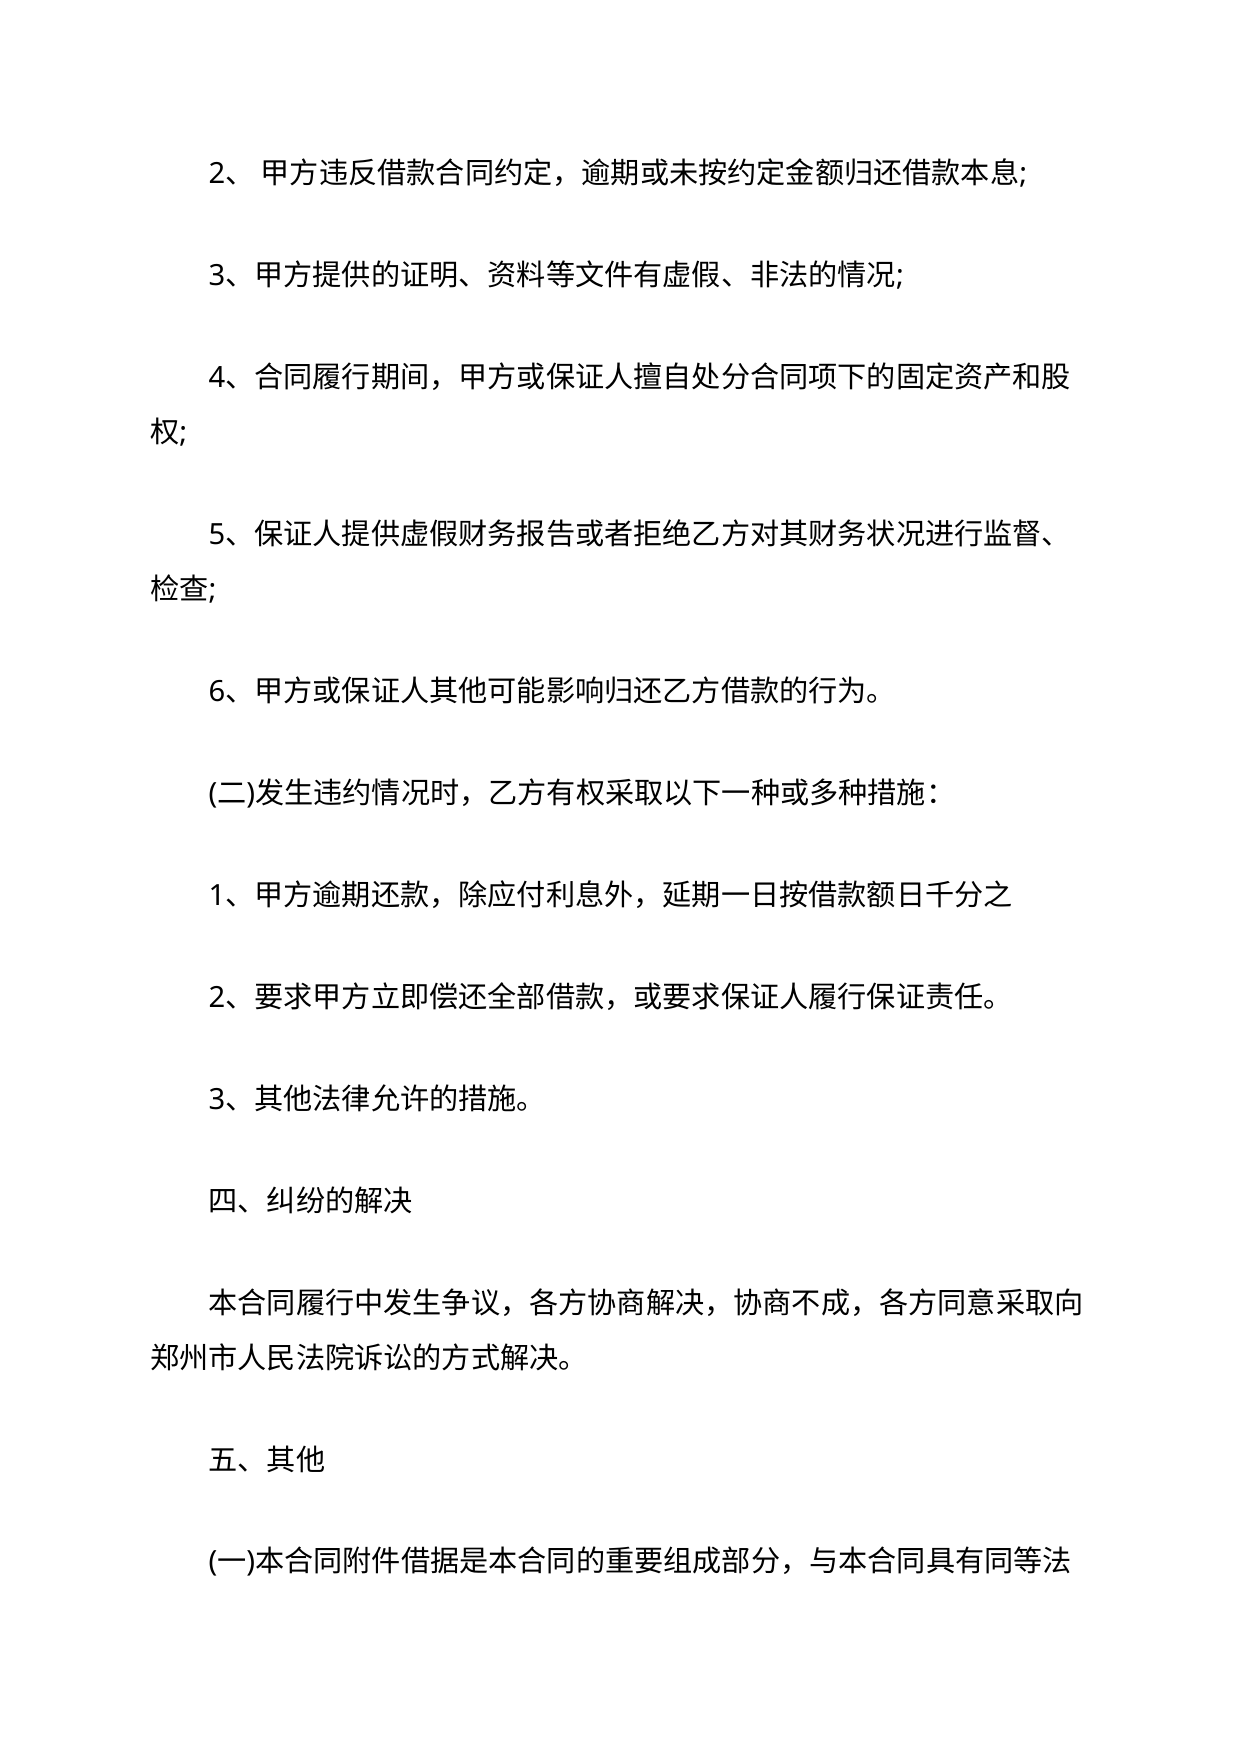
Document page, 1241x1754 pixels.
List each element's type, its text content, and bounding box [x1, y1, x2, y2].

text 4、合同履行期间，甲方或保证人擅自处分合同项下的固定资产和股权; [150, 354, 1090, 451]
text 5、保证人提供虚假财务报告或者拒绝乙方对其财务状况进行监督、检查; [150, 511, 1090, 608]
text 1、甲方逾期还款，除应付利息外，延期一日按借款额日千分之 [150, 872, 1090, 914]
text 本合同履行中发生争议，各方协商解决，协商不成，各方同意采取向郑州市人民法院诉讼的方式解决。 [150, 1279, 1090, 1377]
text 2、 甲方违反借款合同约定，逾期或未按约定金额归还借款本息; [150, 150, 1090, 192]
text 3、其他法律允许的措施。 [150, 1076, 1090, 1118]
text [150, 1538, 1090, 1580]
text (二)发生违约情况时，乙方有权采取以下一种或多种措施： [150, 770, 1090, 812]
text 五、其他 [150, 1436, 1090, 1478]
text 四、纠纷的解决 [150, 1178, 1090, 1220]
text 3、甲方提供的证明、资料等文件有虚假、非法的情况; [150, 252, 1090, 294]
text 6、甲方或保证人其他可能影响归还乙方借款的行为。 [150, 668, 1090, 710]
text 2、要求甲方立即偿还全部借款，或要求保证人履行保证责任。 [150, 974, 1090, 1016]
